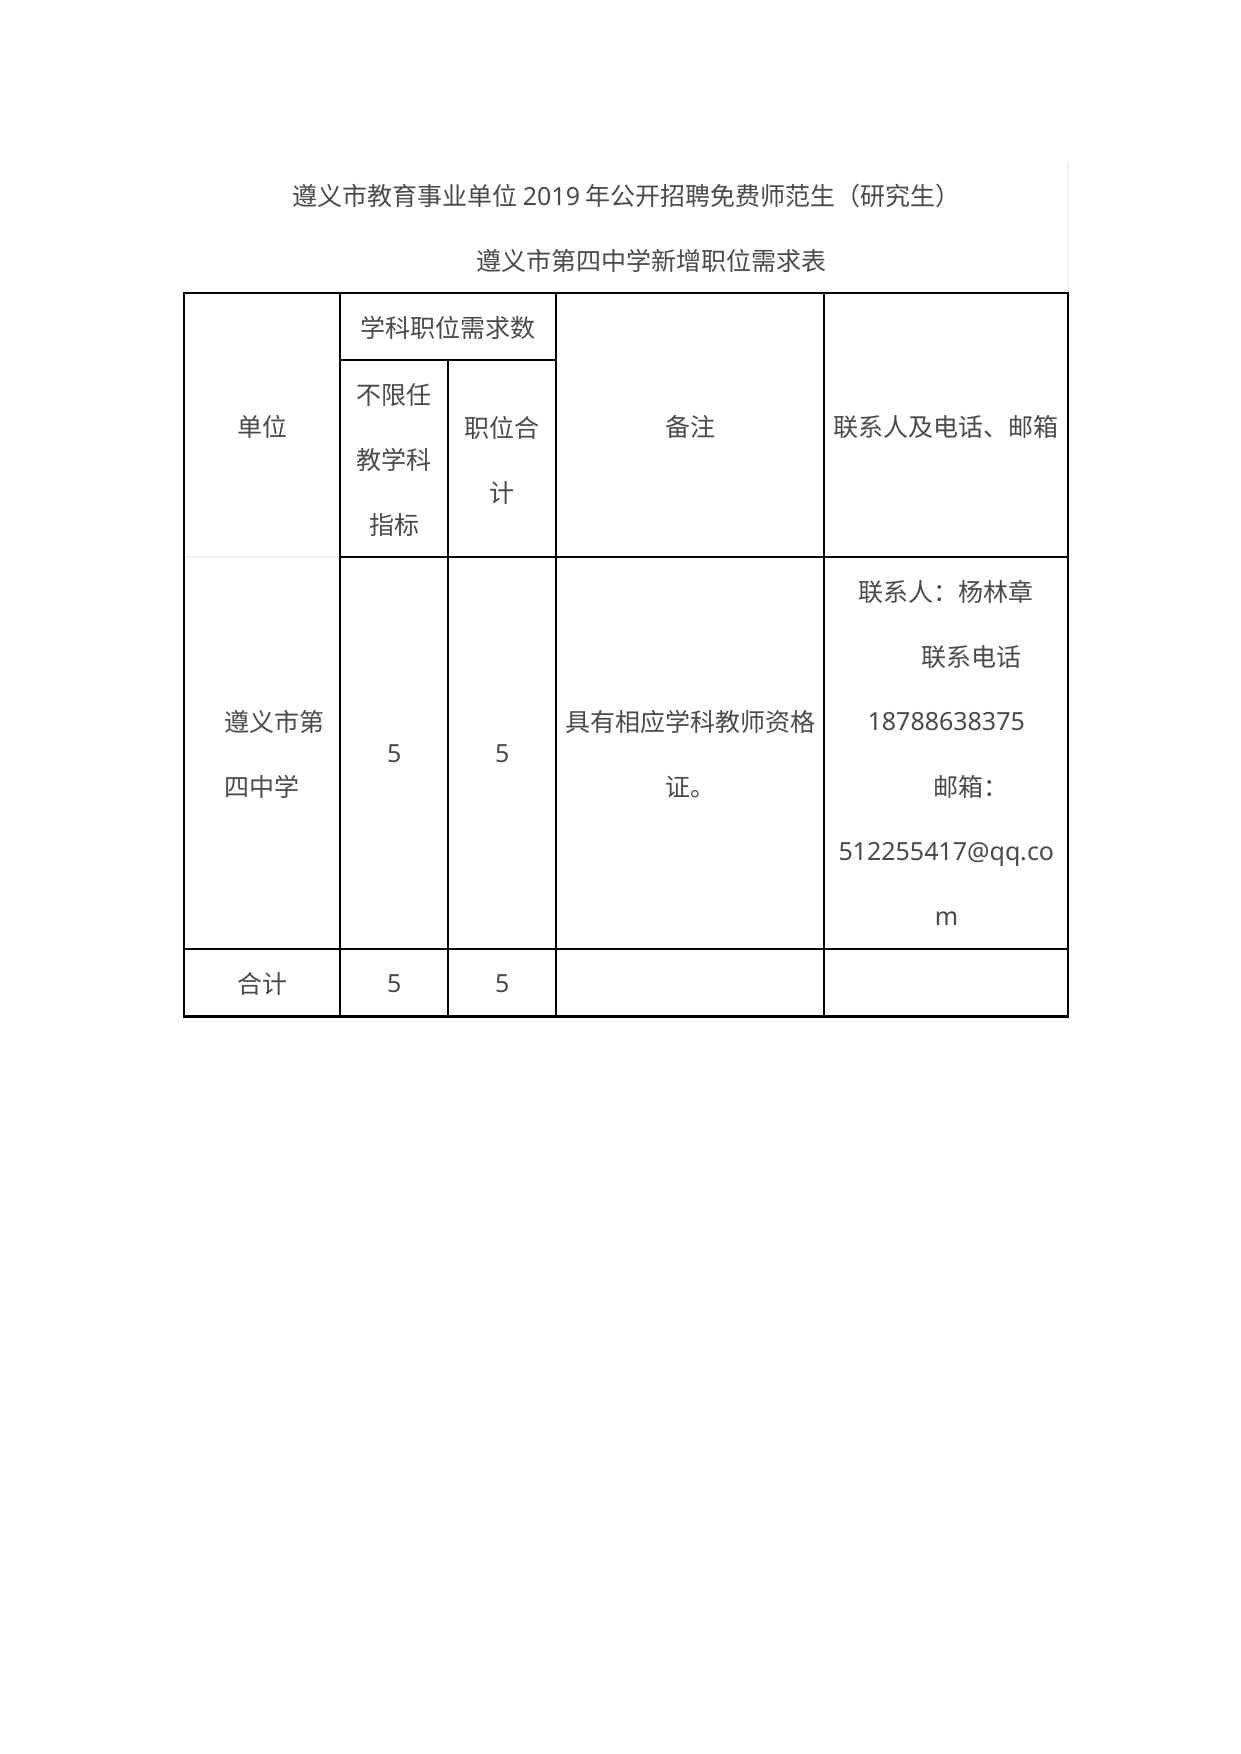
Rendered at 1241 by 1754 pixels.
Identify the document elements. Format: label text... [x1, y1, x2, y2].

table_cell [825, 950, 1067, 1015]
table_cell 5 [449, 950, 555, 1015]
table_cell 合计 [185, 950, 339, 1015]
table_cell 联系人及电话、邮箱 [825, 294, 1067, 556]
table_cell 单位 [185, 294, 339, 556]
table_cell 备注 [557, 294, 823, 556]
table_header 遵义市教育事业单位2019年公开招聘免费师范生（研究生） 遵义市第四中学新增职位需求表 [184, 162, 1067, 292]
table_cell 不限任教学科指标 [341, 361, 447, 556]
table_cell 学科职位需求数 [341, 294, 555, 359]
table_cell 5 [341, 950, 447, 1015]
table_cell 遵义市第四中学 [185, 558, 339, 948]
table_cell 职位合计 [449, 361, 555, 556]
table_cell 联系人：杨林章 联系电话18788638375 邮箱：512255417@qq.com [825, 558, 1067, 948]
table_cell [557, 950, 823, 1015]
table_cell 5 [449, 558, 555, 948]
table_cell 具有相应学科教师资格证。 [557, 558, 823, 948]
table_cell 5 [341, 558, 447, 948]
